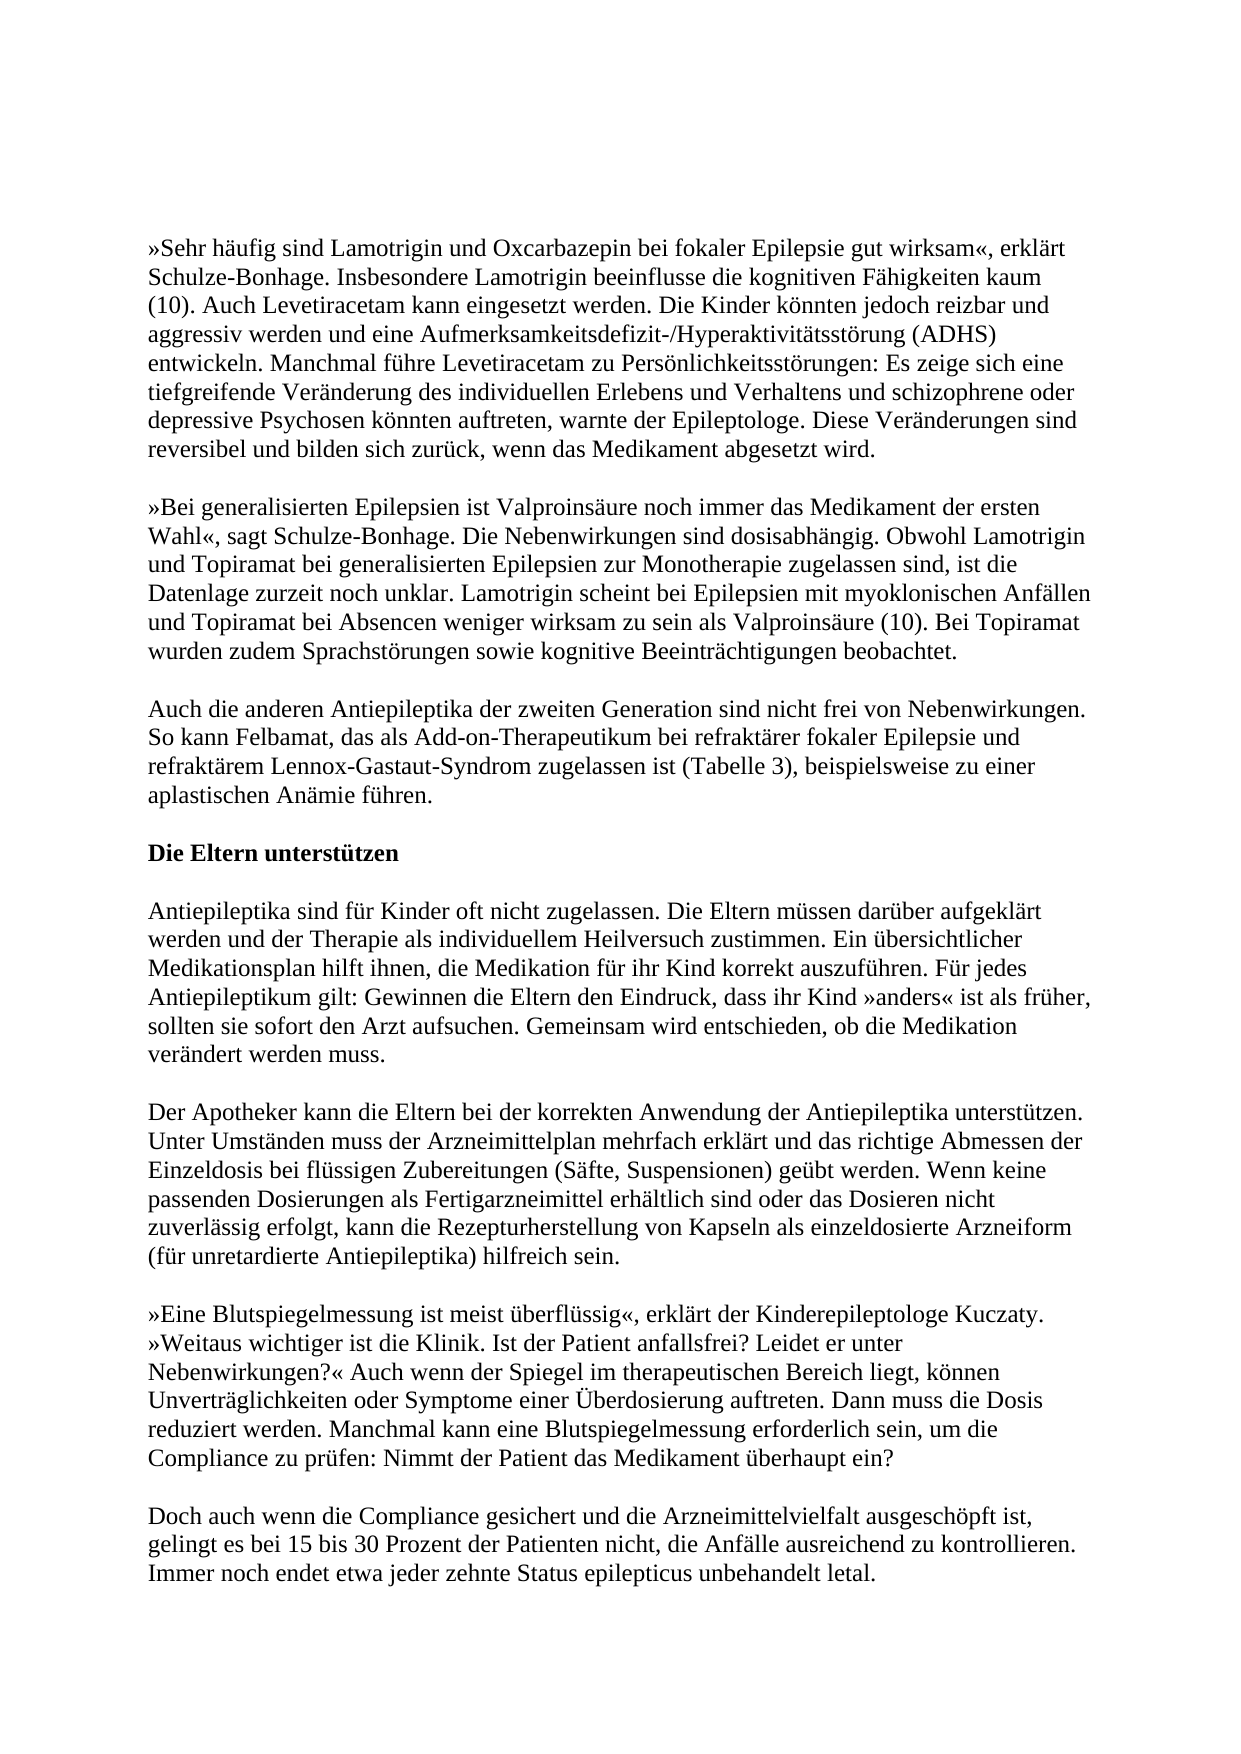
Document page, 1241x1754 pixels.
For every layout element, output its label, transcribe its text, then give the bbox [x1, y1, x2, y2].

text Auch die anderen Antiepileptika der zweiten Generation sind nicht frei von Nebenwirkungen. So kann Felbamat, das als Add-on-Therapeutikum bei refraktärer fokaler Epilepsie und refraktärem Lennox-Gastaut-Syndrom zugelassen ist (Tabelle 3), beispielsweise zu einer aplastischen Anämie führen. [148, 694, 1093, 809]
text »Bei generalisierten Epilepsien ist Valproinsäure noch immer das Medikament der ersten Wahl«, sagt Schulze-Bonhage. Die Nebenwirkungen sind dosisabhängig. Obwohl Lamotrigin und Topiramat bei generalisierten Epilepsien zur Monotherapie zugelassen sind, ist die Datenlage zurzeit noch unklar. Lamotrigin scheint bei Epilepsien mit myoklonischen Anfällen und Topiramat bei Absencen weniger wirksam zu sein als Valproinsäure (10). Bei Topiramat wurden zudem Sprachstörungen sowie kognitive Beeinträchtigungen beobachtet. [148, 492, 1093, 664]
text Doch auch wenn die Compliance gesichert und die Arzneimittelvielfalt ausgeschöpft ist, gelingt es bei 15 bis 30 Prozent der Patienten nicht, die Anfälle ausreichend zu kontrollieren. Immer noch endet etwa jeder zehnte Status epilepticus unbehandelt letal. [148, 1501, 1093, 1587]
text Der Apotheker kann die Eltern bei der korrekten Anwendung der Antiepileptika unterstützen. Unter Umständen muss der Arzneimittelplan mehrfach erklärt und das richtige Abmessen der Einzeldosis bei flüssigen Zubereitungen (Säfte, Suspensionen) geübt werden. Wenn keine passenden Dosierungen als Fertigarzneimittel erhältlich sind oder das Dosieren nicht zuverlässig erfolgt, kann die Rezepturherstellung von Kapseln als einzeldosierte Arzneiform (für unretardierte Antiepileptika) hilfreich sein. [148, 1097, 1093, 1270]
text Die Eltern unterstützen [148, 838, 1093, 867]
text »Sehr häufig sind Lamotrigin und Oxcarbazepin bei fokaler Epilepsie gut wirksam«, erklärt Schulze-Bonhage. Insbesondere Lamotrigin beeinflusse die kognitiven Fähigkeiten kaum (10). Auch Levetiracetam kann eingesetzt werden. Die Kinder könnten jedoch reizbar und aggressiv werden und eine Aufmerksamkeitsdefizit-/Hyperaktivitätsstörung (ADHS) entwickeln. Manchmal führe Levetiracetam zu Persönlichkeitsstörungen: Es zeige sich eine tiefgreifende Veränderung des individuellen Erlebens und Verhaltens und schizophrene oder depressive Psychosen könnten auftreten, warnte der Epileptologe. Diese Veränderungen sind reversibel und bilden sich zurück, wenn das Medikament abgesetzt wird. [148, 233, 1093, 463]
text »Eine Blutspiegelmessung ist meist überflüssig«, erklärt der Kinderepileptologe Kuczaty. »Weitaus wichtiger ist die Klinik. Ist der Patient anfallsfrei? Leidet er unter Nebenwirkungen?« Auch wenn der Spiegel im therapeutischen Bereich liegt, können Unverträglichkeiten oder Symptome einer Überdosierung auftreten. Dann muss die Dosis reduziert werden. Manchmal kann eine Blutspiegelmessung erforderlich sein, um die Compliance zu prüfen: Nimmt der Patient das Medikament überhaupt ein? [148, 1299, 1093, 1472]
text Antiepileptika sind für Kinder oft nicht zugelassen. Die Eltern müssen darüber aufgeklärt werden und der Therapie als individuellem Heilversuch zustimmen. Ein übersichtlicher Medikationsplan hilft ihnen, die Medikation für ihr Kind korrekt auszuführen. Für jedes Antiepileptikum gilt: Gewinnen die Eltern den Eindruck, dass ihr Kind »anders« ist als früher, sollten sie sofort den Arzt aufsuchen. Gemeinsam wird entschieden, ob die Medikation verändert werden muss. [148, 896, 1093, 1068]
